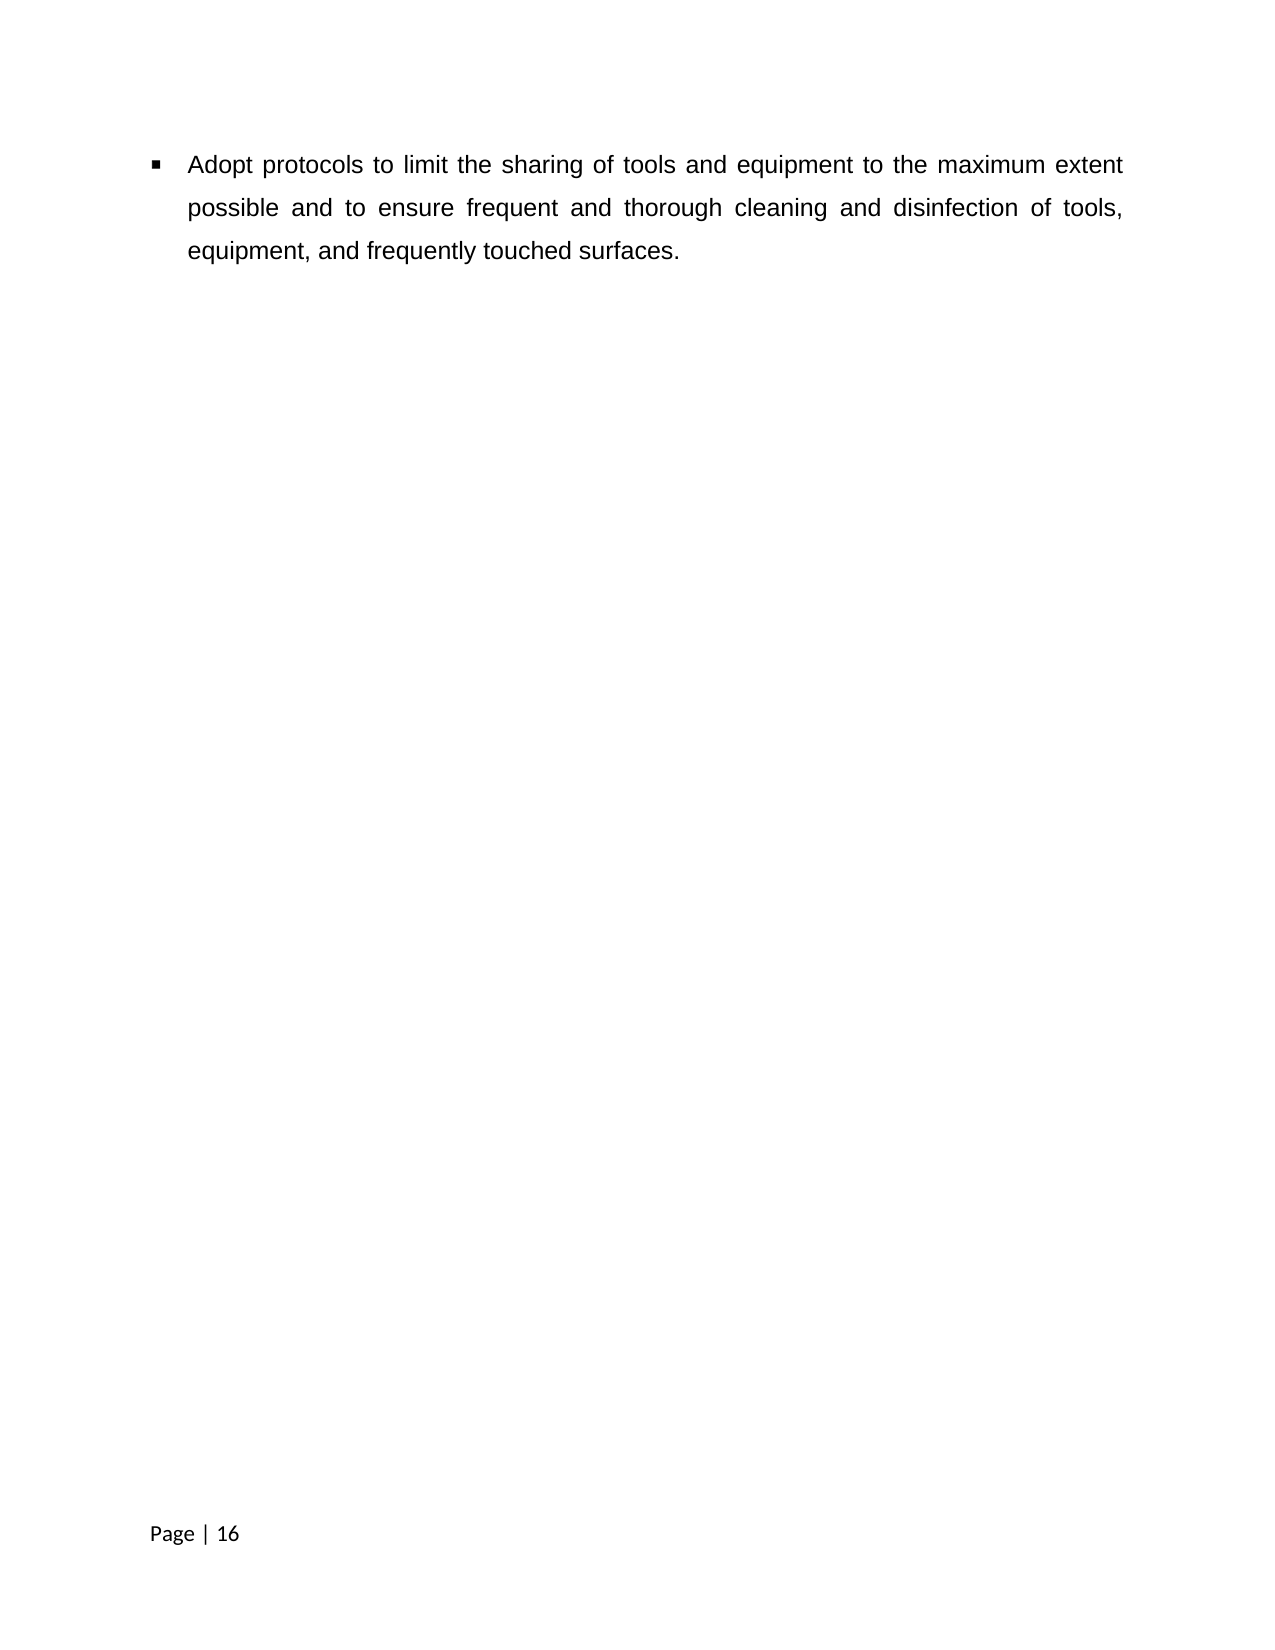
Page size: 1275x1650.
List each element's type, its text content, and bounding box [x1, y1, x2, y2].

list Adopt protocols to limit the sharing of tools and equipment to the maximum extent possible and to ensure frequent and thorough cleaning and disinfection of tools, equipment, and frequently touched surfaces. [150, 150, 1125, 265]
